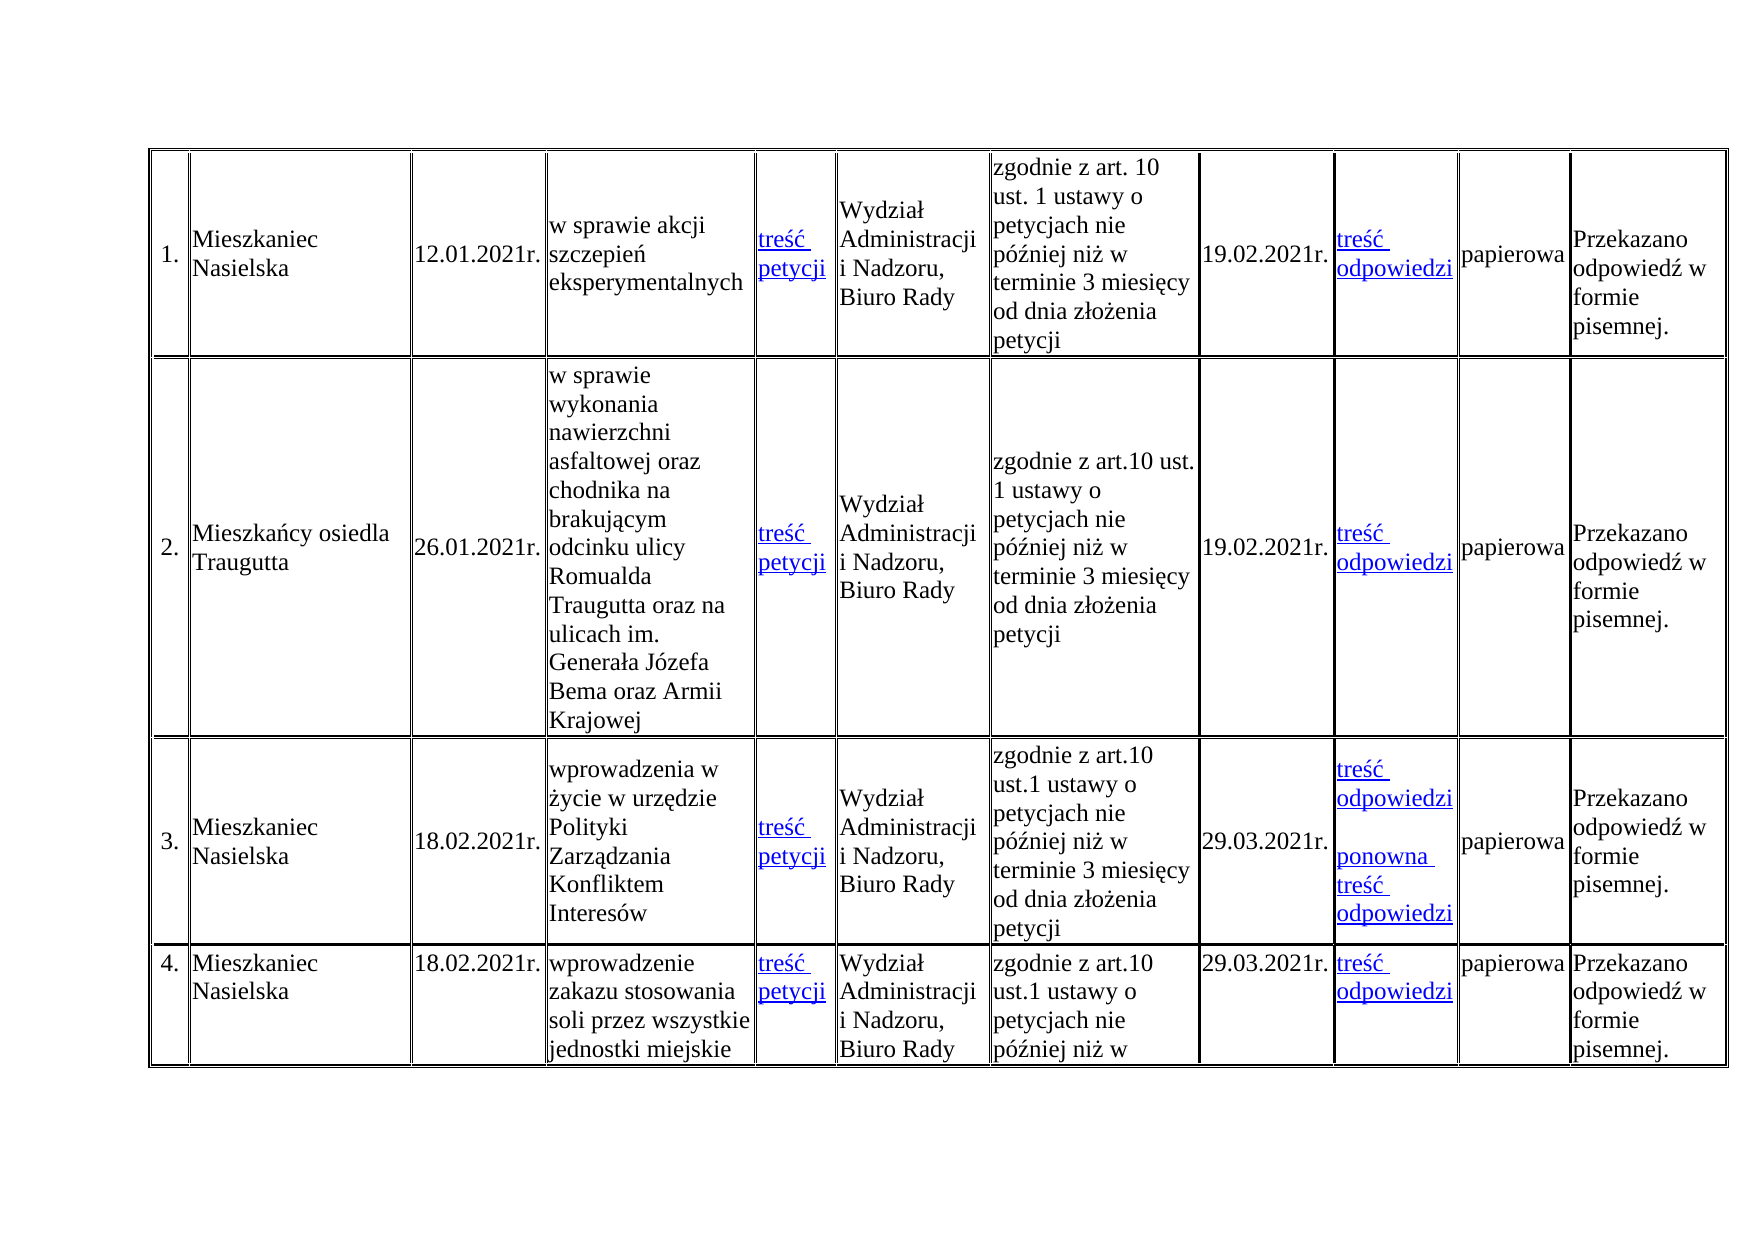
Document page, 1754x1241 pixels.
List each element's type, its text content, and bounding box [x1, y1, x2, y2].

table_header Mieszkaniec Nasielska [190, 151, 412, 355]
table_header papierowa [1459, 151, 1570, 355]
table_header treść odpowiedzi [1334, 151, 1458, 355]
table_cell Wydział Administracji i Nadzoru, Biuro Rady [838, 359, 989, 735]
table_cell treść petycji [757, 359, 835, 735]
table_header zgodnie z art. 10 ust. 1 ustawy o petycjach nie później niż w terminie 3 miesięcy od dnia złożenia petycji [991, 151, 1199, 355]
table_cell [837, 946, 991, 1064]
table_cell zgodnie z art.10 ust. 1 ustawy o petycjach nie później niż w terminie 3 miesięcy od dnia złożenia petycji [992, 359, 1198, 735]
table_cell treść petycji [756, 946, 837, 1064]
table_header Wydział Administracji i Nadzoru, Biuro Rady [837, 151, 991, 355]
table_cell w sprawie wykonania nawierzchni asfaltowej oraz chodnika na brakującym odcinku ulicy Romualda Traugutta oraz na ulicach im. Generała Józefa Bema oraz Armii Krajowej [548, 359, 754, 735]
table_cell zgodnie z art.10 ust.1 ustawy o petycjach nie później niż w terminie 3 miesięcy od dnia złożenia petycji [992, 739, 1198, 943]
table_cell papierowa [1460, 739, 1569, 943]
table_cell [546, 946, 756, 1064]
table_cell 2. [152, 355, 188, 735]
table_header Przekazano odpowiedź w formie pisemnej. [1570, 151, 1725, 355]
table_cell treść odpowiedzi [1336, 359, 1457, 735]
table_cell treść petycji [757, 739, 835, 943]
table_header 1. [152, 151, 189, 355]
table_cell 3. [152, 735, 188, 943]
table_cell 4. [150, 943, 189, 1064]
table_cell 29.03.2021r. [1199, 946, 1334, 1064]
table_cell Przekazano odpowiedź w formie pisemnej. [1572, 735, 1726, 943]
table_cell treść odpowiedzi [1334, 946, 1458, 1064]
table_cell 18.02.2021r. [412, 946, 546, 1064]
table_cell 18.02.2021r. [413, 739, 545, 943]
table_cell wprowadzenia w życie w urzędzie Polityki Zarządzania Konfliktem Interesów [548, 739, 754, 943]
table_cell papierowa [1460, 359, 1569, 735]
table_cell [991, 946, 1199, 1064]
table_header treść petycji [756, 151, 837, 355]
table_cell 26.01.2021r. [413, 359, 545, 735]
table_cell 19.02.2021r. [1201, 359, 1333, 735]
table_cell Mieszkaniec Nasielska [191, 739, 410, 943]
table_header w sprawie akcji szczepień eksperymentalnych [546, 151, 756, 355]
table_cell Wydział Administracji i Nadzoru, Biuro Rady [838, 739, 989, 943]
table_cell Przekazano odpowiedź w formie pisemnej. [1572, 355, 1726, 735]
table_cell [1570, 943, 1727, 1064]
table_cell 29.03.2021r. [1201, 739, 1333, 943]
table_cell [190, 946, 412, 1064]
table_cell Mieszkańcy osiedla Traugutta [191, 359, 410, 735]
table_cell treść odpowiedzi ponowna treść odpowiedzi [1336, 739, 1457, 943]
table_header 19.02.2021r. [1199, 149, 1334, 355]
table_cell papierowa [1459, 946, 1570, 1064]
table_header 12.01.2021r. [412, 151, 546, 355]
